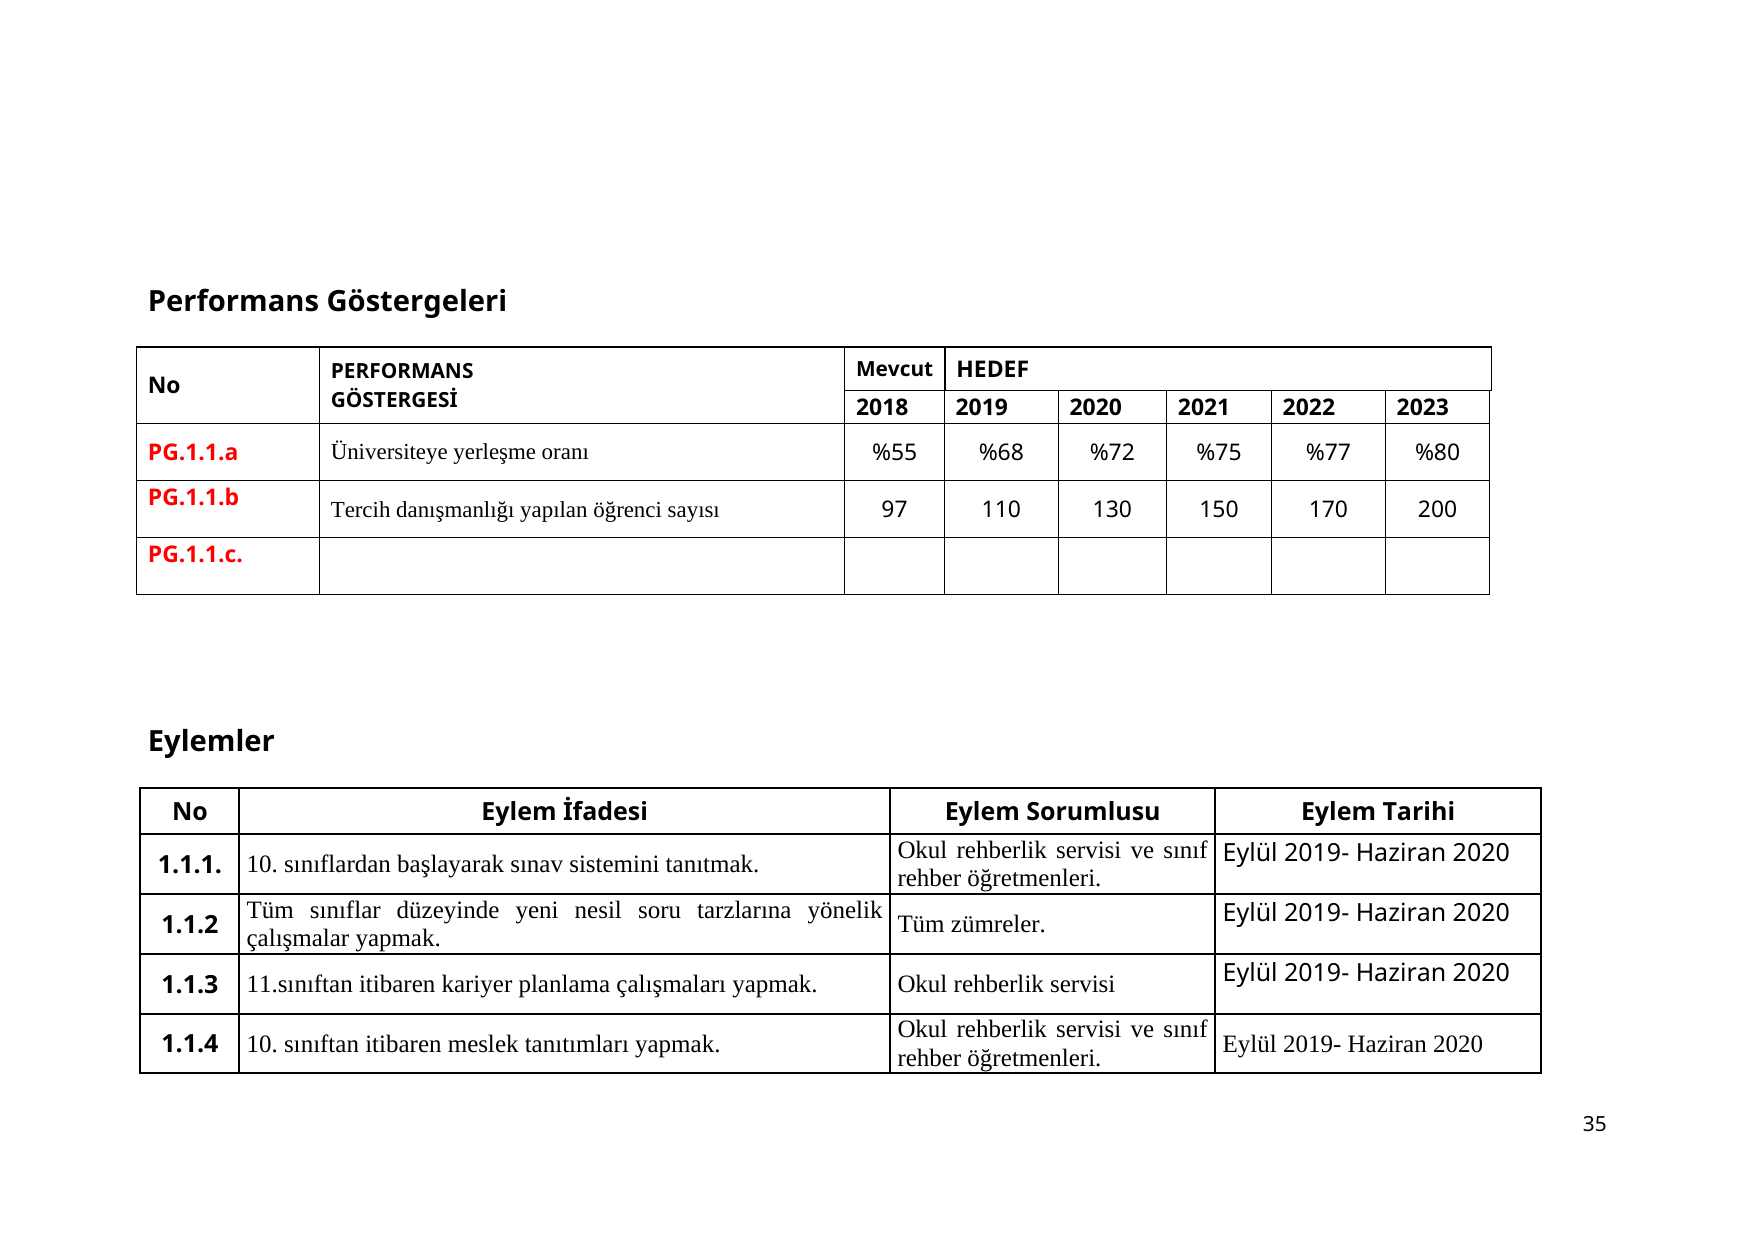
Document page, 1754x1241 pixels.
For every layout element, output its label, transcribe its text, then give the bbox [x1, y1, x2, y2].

table_cell Tüm sınıflar düzeyinde yeni nesil soru tarzlarına yönelik çalışmalar yapmak. [240, 895, 889, 952]
table_header No [137, 348, 319, 422]
table_cell 2020 [1059, 391, 1166, 422]
table_cell 2021 [1167, 391, 1271, 422]
table_cell 1.1.4 [141, 1015, 238, 1072]
table_cell Eylül 2019- Haziran 2020 [1216, 1015, 1540, 1072]
table_header No [141, 789, 238, 833]
table_header Eylem Tarihi [1216, 789, 1540, 833]
table_cell PG.1.1.a [137, 424, 319, 480]
table_cell 110 [945, 481, 1058, 537]
table_cell 150 [1167, 481, 1271, 537]
table_cell 97 [845, 481, 944, 537]
table_cell 1.1.2 [141, 895, 238, 952]
table_cell Okul rehberlik servisi ve sınıf rehber öğretmenleri. [891, 1015, 1214, 1072]
table_cell %75 [1167, 424, 1271, 480]
table_cell %72 [1059, 424, 1166, 480]
table_cell 10. sınıftan itibaren meslek tanıtımları yapmak. [240, 1015, 889, 1072]
table_cell Okul rehberlik servisi [891, 955, 1214, 1012]
table_cell 11.sınıftan itibaren kariyer planlama çalışmaları yapmak. [240, 955, 889, 1012]
table_cell [845, 538, 944, 594]
table_cell 2018 [845, 391, 944, 422]
table_cell Üniversiteye yerleşme oranı [320, 424, 844, 480]
table_cell Okul rehberlik servisi ve sınıf rehber öğretmenleri. [891, 835, 1214, 893]
table_cell Eylül 2019- Haziran 2020 [1216, 835, 1540, 893]
table_cell %55 [845, 424, 944, 480]
table_cell Eylül 2019- Haziran 2020 [1216, 955, 1540, 1012]
table_cell %77 [1272, 424, 1385, 480]
table_cell 200 [1386, 481, 1489, 537]
table_header PERFORMANS GÖSTERGESİ [320, 348, 844, 422]
table_cell 2023 [1386, 391, 1489, 422]
text Performans Göstergeleri [148, 280, 1606, 320]
table_header Mevcut [845, 348, 944, 390]
table_header HEDEF [946, 348, 1491, 390]
table_cell 10. sınıflardan başlayarak sınav sistemini tanıtmak. [240, 835, 889, 893]
table_cell %80 [1386, 424, 1489, 480]
table_cell 2019 [945, 391, 1058, 422]
table_cell [1167, 538, 1271, 594]
table_cell %68 [945, 424, 1058, 480]
table_cell 2022 [1272, 391, 1385, 422]
text Eylemler [148, 721, 1606, 760]
table_header Eylem Sorumlusu [891, 789, 1214, 833]
table_cell Eylül 2019- Haziran 2020 [1216, 895, 1540, 952]
table_cell PG.1.1.b [137, 481, 319, 537]
table_cell PG.1.1.c. [137, 538, 319, 594]
table_header Eylem İfadesi [240, 789, 889, 833]
table_cell [1386, 538, 1489, 594]
table_cell 170 [1272, 481, 1385, 537]
table_cell 130 [1059, 481, 1166, 537]
table_cell Tüm zümreler. [891, 895, 1214, 952]
table_cell Tercih danışmanlığı yapılan öğrenci sayısı [320, 481, 844, 537]
table_cell 1.1.3 [141, 955, 238, 1012]
table_cell [1059, 538, 1166, 594]
table_cell [1272, 538, 1385, 594]
table_cell [945, 538, 1058, 594]
table_cell [320, 538, 844, 594]
table_cell 1.1.1. [141, 835, 238, 893]
